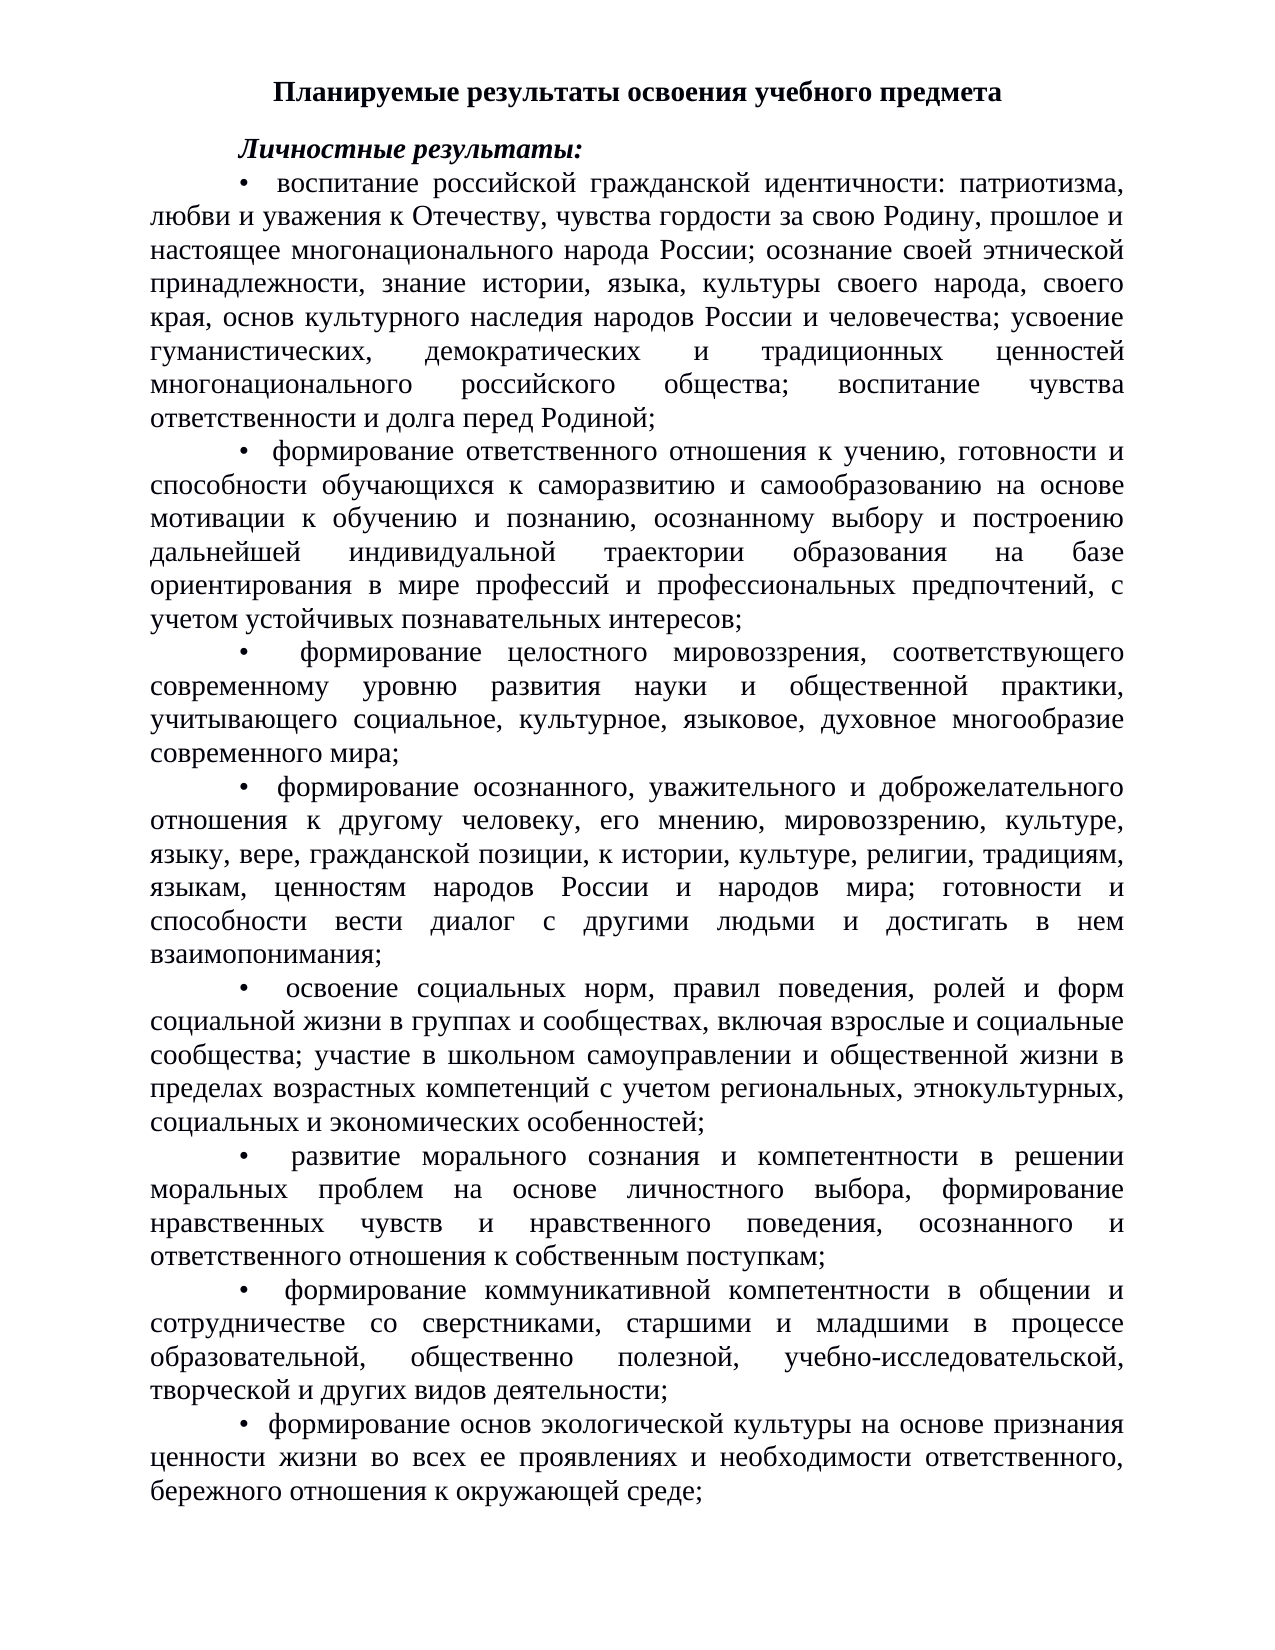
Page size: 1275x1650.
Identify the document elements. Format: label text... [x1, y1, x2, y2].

text Личностные результаты: [150, 131, 1125, 165]
text • формирование осознанного, уважительного и доброжелательного отношения к другому человеку, его мнению, мировоззрению, культуре, языку, вере, гражданской позиции, к истории, культуре, религии, традициям, языкам, ценностям народов России и народов мира; готовности и способности вести диалог с другими людьми и достигать в нем взаимопонимания; [150, 769, 1125, 970]
text • развитие морального сознания и компетентности в решении моральных проблем на основе личностного выбора, формирование нравственных чувств и нравственного поведения, осознанного и ответственного отношения к собственным поступкам; [150, 1138, 1125, 1272]
text • формирование коммуникативной компетентности в общении и сотрудничестве со сверстниками, старшими и младшими в процессе образовательной, общественно полезной, учебно-исследовательской, творческой и других видов деятельности; [150, 1272, 1125, 1406]
text • освоение социальных норм, правил поведения, ролей и форм социальной жизни в группах и сообществах, включая взрослые и социальные сообщества; участие в школьном самоуправлении и общественной жизни в пределах возрастных компетенций с учетом региональных, этнокультурных, социальных и экономических особенностей; [150, 970, 1125, 1138]
text • воспитание российской гражданской идентичности: патриотизма, любви и уважения к Отечеству, чувства гордости за свою Родину, прошлое и настоящее многонационального народа России; осознание своей этнической принадлежности, знание истории, языка, культуры своего народа, своего края, основ культурного наследия народов России и человечества; усвоение гуманистических, демократических и традиционных ценностей многонационального российского общества; воспитание чувства ответственности и долга перед Родиной; [150, 165, 1125, 433]
text • формирование основ экологической культуры на основе признания ценности жизни во всех ее проявлениях и необходимости ответственного, бережного отношения к окружающей среде; [150, 1406, 1125, 1507]
text • формирование ответственного отношения к учению, готовности и способности обучающихся к саморазвитию и самообразованию на основе мотивации к обучению и познанию, осознанному выбору и построению дальнейшей индивидуальной траектории образования на базе ориентирования в мире профессий и профессиональных предпочтений, с учетом устойчивых познавательных интересов; [150, 433, 1125, 634]
text • формирование целостного мировоззрения, соответствующего современному уровню развития науки и общественной практики, учитывающего социальное, культурное, языковое, духовное многообразие современного мира; [150, 634, 1125, 769]
text Планируемые результаты освоения учебного предмета [150, 74, 1125, 107]
